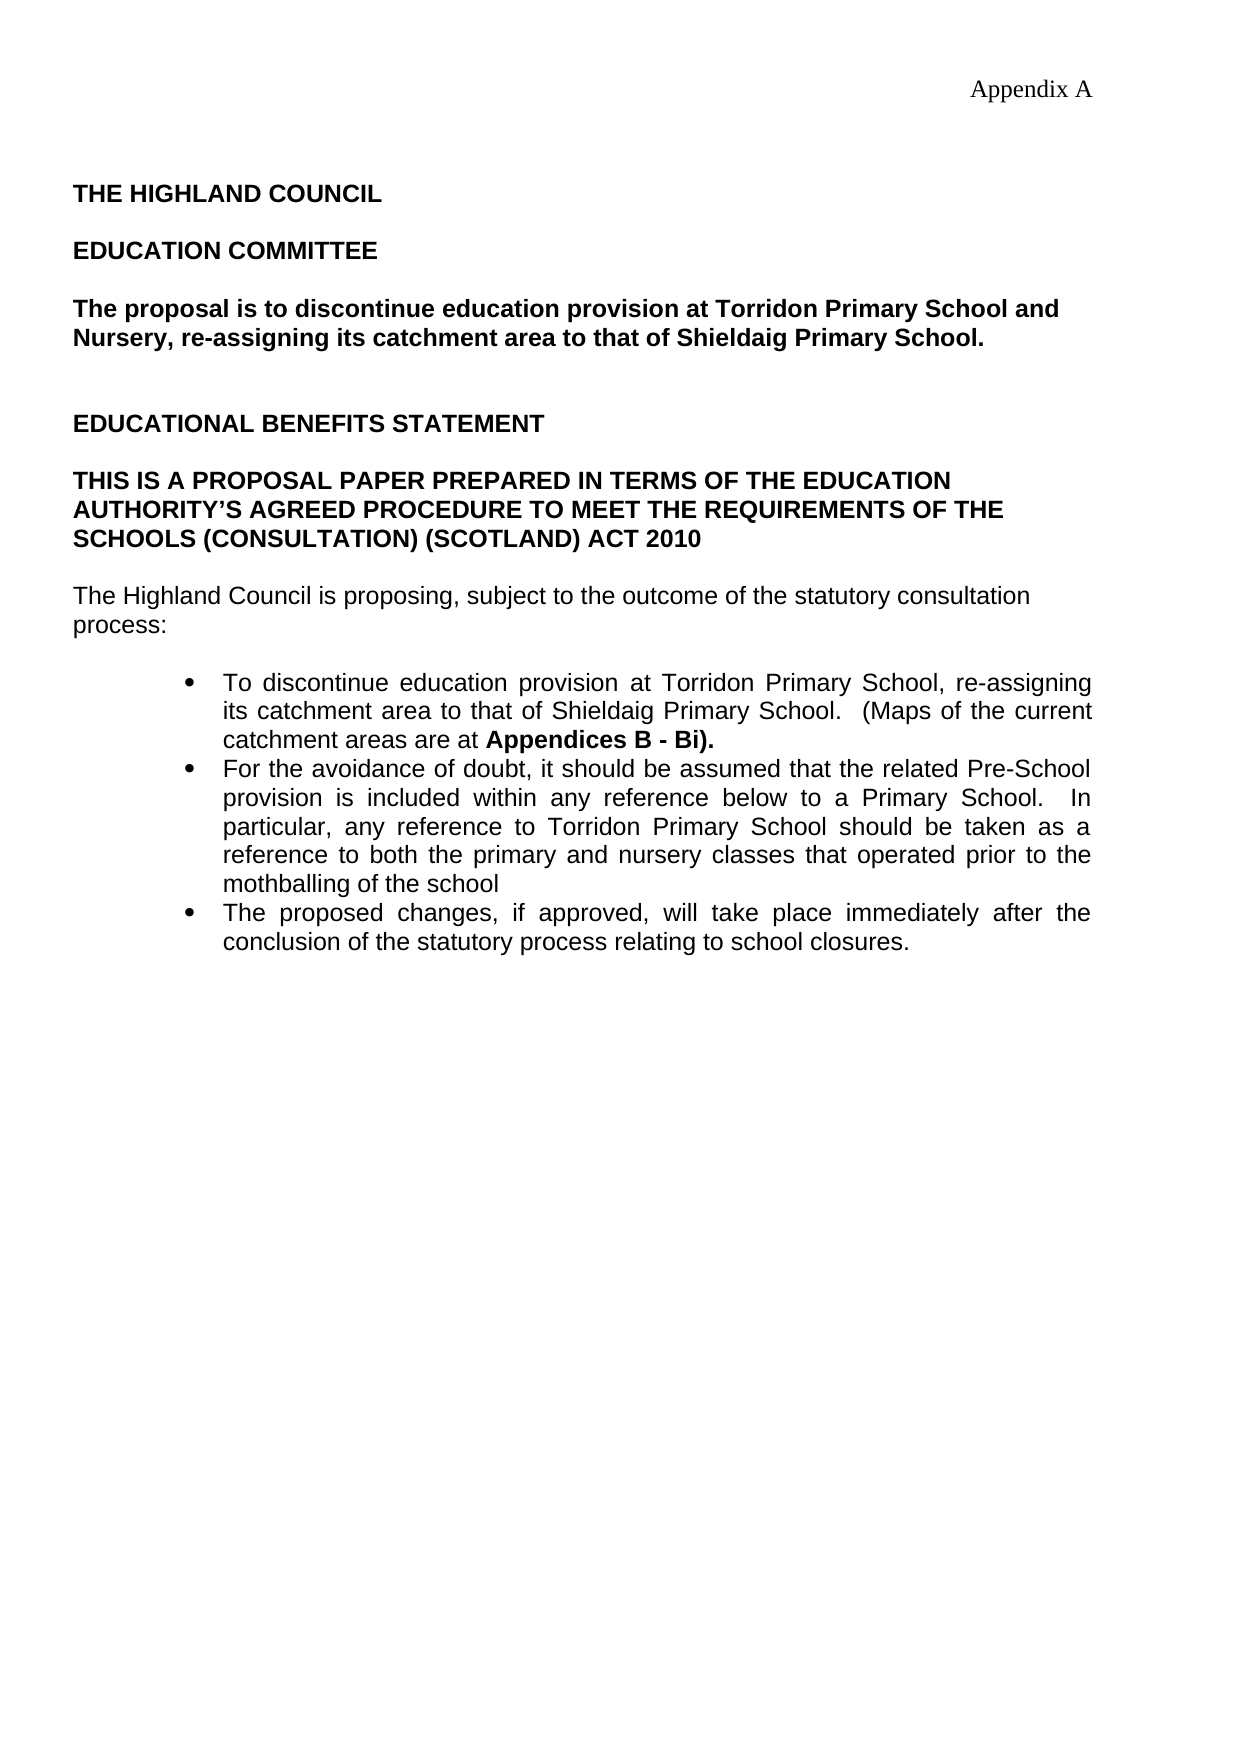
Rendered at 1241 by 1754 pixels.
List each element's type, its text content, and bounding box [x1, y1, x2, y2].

text THE HIGHLAND COUNCIL [73, 179, 1092, 207]
text THIS IS A PROPOSAL PAPER PREPARED IN TERMS OF THE EDUCATION [73, 466, 1092, 495]
list For the avoidance of doubt, it should be assumed that the related Pre-School provision is included within any reference below to a Primary School. In particular, any reference to Torridon Primary School should be taken as a reference to both the primary and nursery classes that operated prior to the mothballing of the school [185, 754, 1092, 898]
text AUTHORITY’S AGREED PROCEDURE TO MEET THE REQUIREMENTS OF THE [73, 495, 1092, 524]
text EDUCATIONAL BENEFITS STATEMENT [73, 409, 1092, 437]
list The proposed changes, if approved, will take place immediately after the conclusion of the statutory process relating to school closures. [185, 898, 1092, 955]
list To discontinue education provision at Torridon Primary School, re-assigning its catchment area to that of Shieldaig Primary School. (Maps of the current catchment areas are at Appendices B - Bi). [185, 667, 1092, 754]
text SCHOOLS (CONSULTATION) (SCOTLAND) ACT 2010 [73, 524, 1092, 552]
text Nursery, re-assigning its catchment area to that of Shieldaig Primary School. [73, 322, 1092, 351]
text The Highland Council is proposing, subject to the outcome of the statutory consultation [73, 581, 1092, 610]
text The proposal is to discontinue education provision at Torridon Primary School and [73, 294, 1092, 322]
text EDUCATION COMMITTEE [73, 236, 1092, 265]
text process: [73, 610, 1092, 639]
